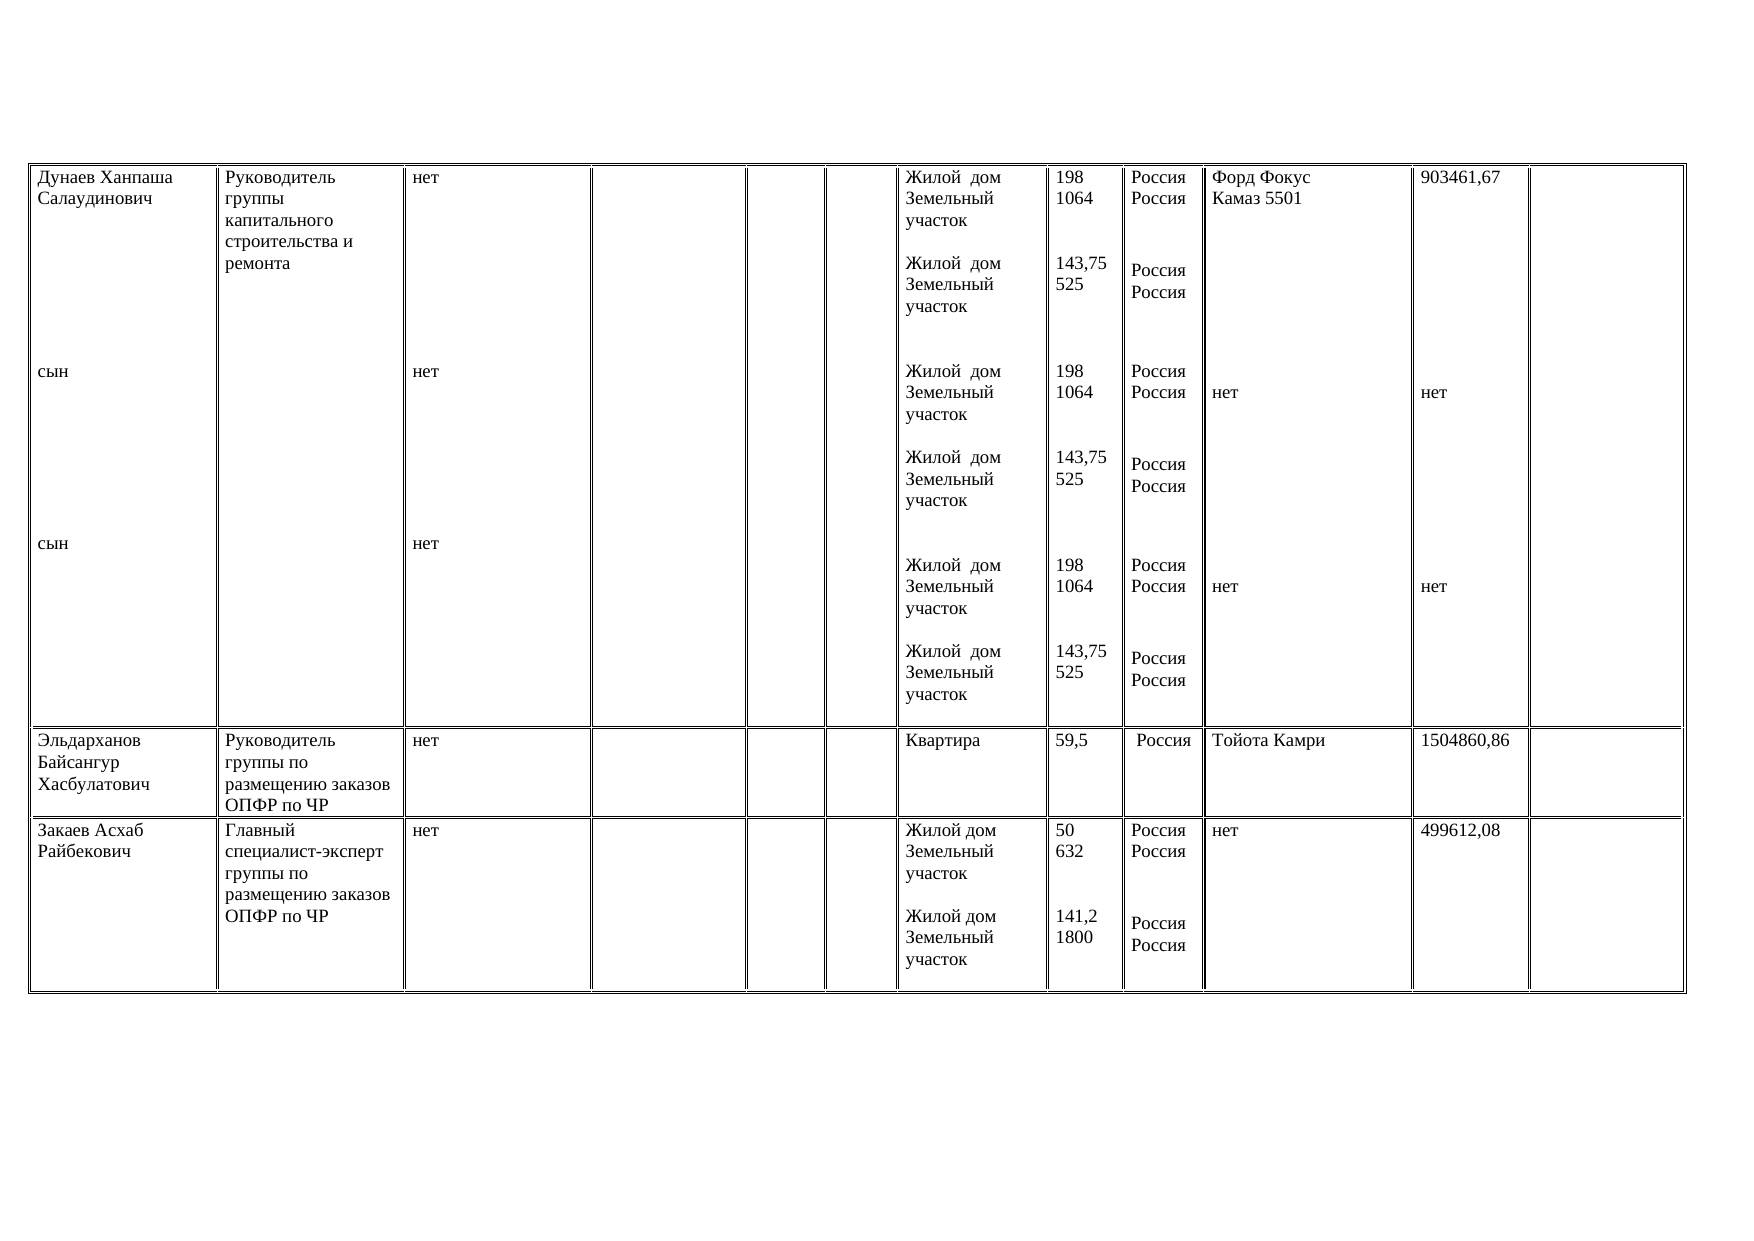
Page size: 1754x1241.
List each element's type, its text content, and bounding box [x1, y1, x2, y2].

table_cell Жилой дом Земельный участок Жилой дом Земельный участок [898, 819, 1047, 991]
table_cell [1530, 726, 1685, 816]
table_cell Россия [1125, 729, 1202, 816]
table_cell [592, 819, 746, 991]
table_cell 198 1064 143,75 525 198 1064 143,75 525 198 1064 143,75 525 [1048, 166, 1123, 726]
table_cell нет [406, 729, 590, 816]
table_cell Руководитель группы по размещению заказов ОПФР по ЧР [219, 729, 403, 816]
table_cell [592, 166, 746, 726]
table_cell 50 632 141,2 1800 [1048, 819, 1123, 991]
table_cell нет нет нет [405, 164, 592, 726]
table_cell нет [1204, 816, 1413, 991]
table_cell Дунаев Ханпаша Салаудинович сын сын [31, 166, 217, 726]
table_cell Квартира [899, 729, 1046, 816]
table_cell [825, 816, 898, 991]
table_cell 903461,67 нет нет [1413, 164, 1530, 726]
table_cell Форд Фокус Камаз 5501 нет нет [1204, 164, 1413, 726]
table_cell [746, 819, 825, 991]
table_cell [1530, 816, 1683, 991]
table_cell [593, 729, 745, 816]
table_cell Эльдарханов Байсангур Хасбулатович [30, 726, 217, 816]
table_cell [217, 819, 404, 991]
table_cell [827, 729, 896, 816]
table_cell [1530, 166, 1683, 726]
table_cell 59,5 [1049, 729, 1122, 816]
table_cell 1504860,86 [1414, 729, 1528, 816]
table_cell Тойота Камри [1206, 729, 1411, 816]
table_cell Жилой дом Земельный участок Жилой дом Земельный участок Жилой дом Земельный участок Жилой дом Земельный участок Жилой дом Земельный участок Жилой дом Земельный участок [898, 166, 1047, 726]
table_cell [748, 729, 824, 816]
table_cell нет [405, 816, 592, 991]
table_cell Россия Россия Россия Россия [1123, 816, 1204, 991]
table_cell [825, 164, 898, 726]
table_cell [746, 166, 825, 726]
table_cell Руководитель группы капитального строительства и ремонта [217, 166, 404, 726]
table_cell Россия Россия Россия Россия Россия Россия Россия Россия Россия Россия Россия Россия [1123, 164, 1204, 726]
table_cell Закаев Асхаб Райбекович [31, 816, 217, 991]
table_cell 499612,08 [1413, 816, 1530, 991]
